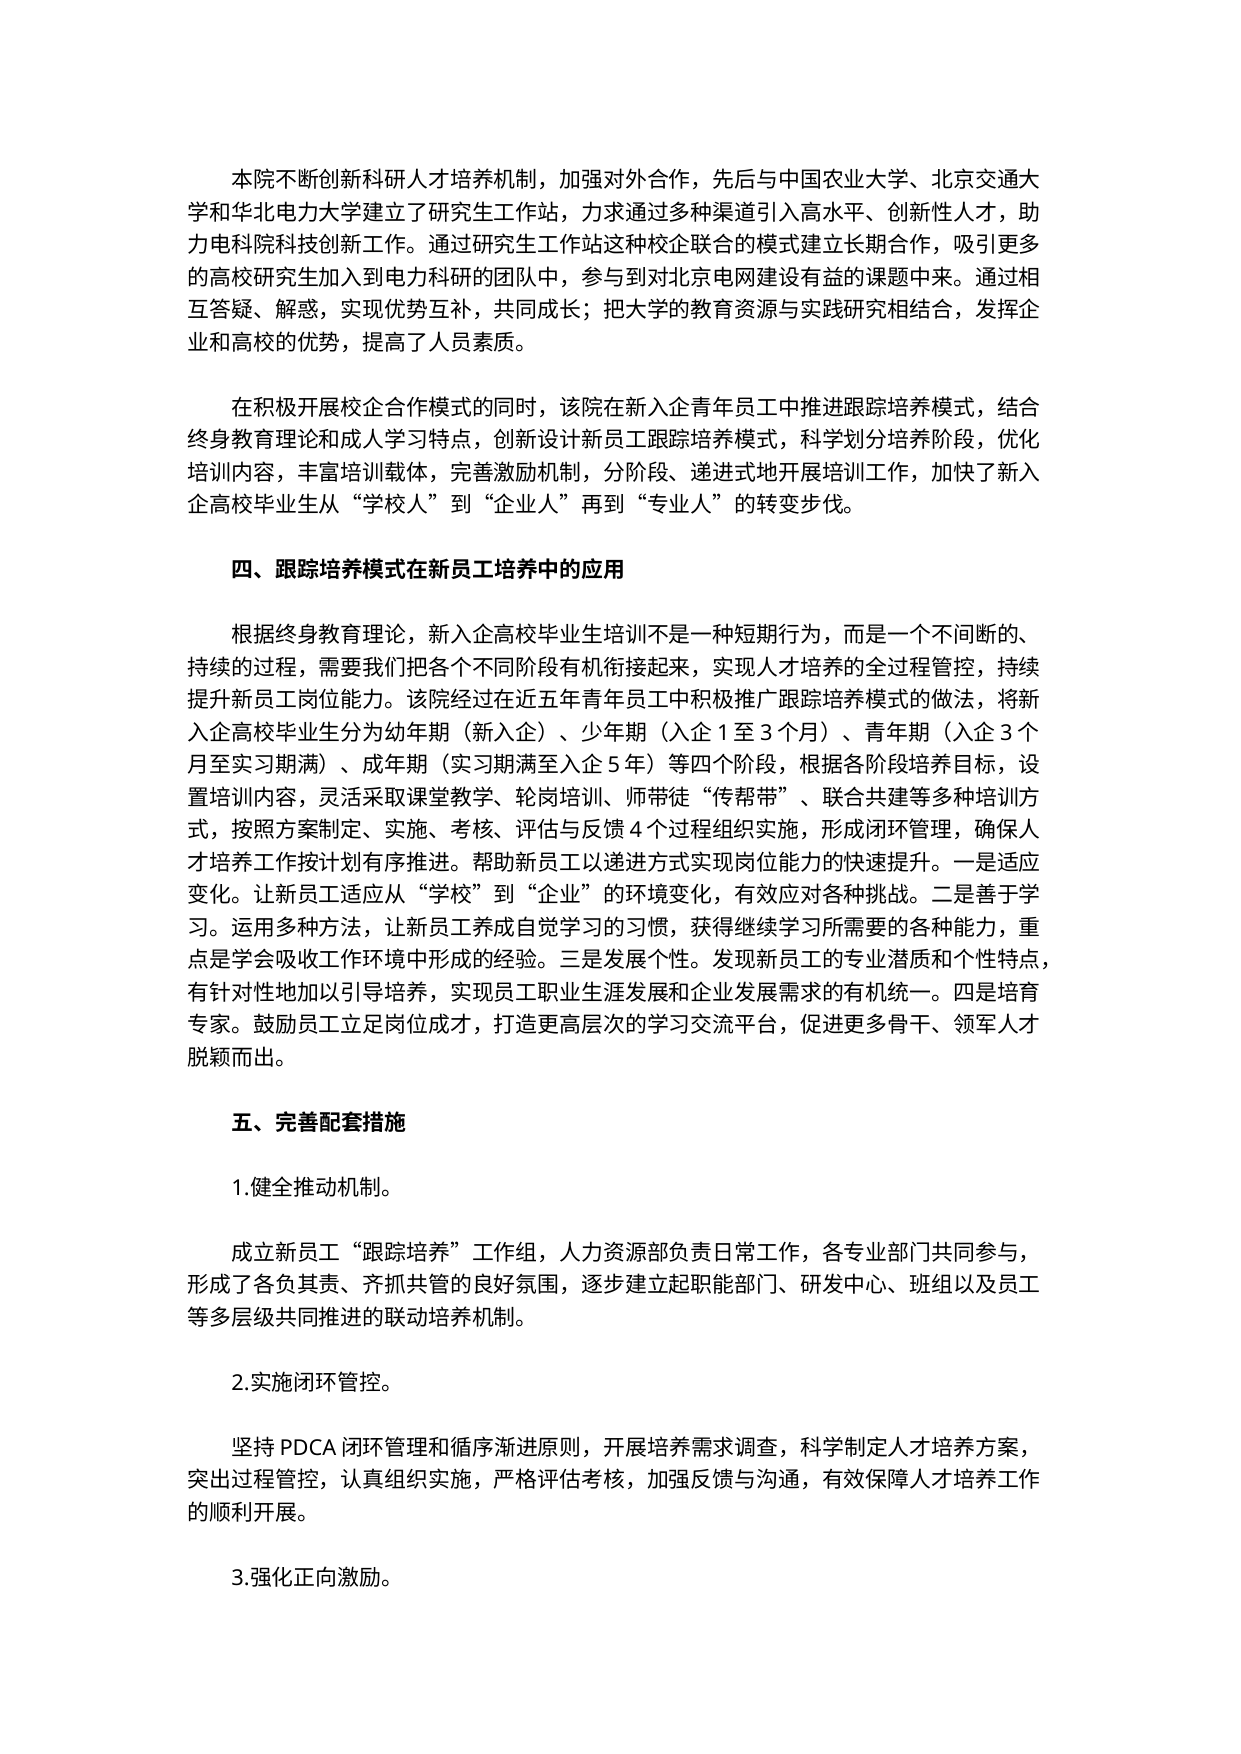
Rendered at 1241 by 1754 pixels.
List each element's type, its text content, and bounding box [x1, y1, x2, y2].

text 根据终身教育理论，新入企高校毕业生培训不是一种短期行为，而是一个不间断的、持续的过程，需要我们把各个不同阶段有机衔接起来，实现人才培养的全过程管控，持续提升新员工岗位能力。该院经过在近五年青年员工中积极推广跟踪培养模式的做法，将新入企高校毕业生分为幼年期（新入企）、少年期（入企1至3个月）、青年期（入企3个月至实习期满）、成年期（实习期满至入企5年）等四个阶段，根据各阶段培养目标，设置培训内容，灵活采取课堂教学、轮岗培训、师带徒“传帮带”、联合共建等多种培训方式，按照方案制定、实施、考核、评估与反馈4个过程组织实施，形成闭环管理，确保人才培养工作按计划有序推进。帮助新员工以递进方式实现岗位能力的快速提升。一是适应变化。让新员工适应从“学校”到“企业”的环境变化，有效应对各种挑战。二是善于学习。运用多种方法，让新员工养成自觉学习的习惯，获得继续学习所需要的各种能力，重点是学会吸收工作环境中形成的经验。三是发展个性。发现新员工的专业潜质和个性特点，有针对性地加以引导培养，实现员工职业生涯发展和企业发展需求的有机统一。四是培育专家。鼓励员工立足岗位成才，打造更高层次的学习交流平台，促进更多骨干、领军人才脱颖而出。 [187, 617, 1053, 1072]
text 成立新员工“跟踪培养”工作组，人力资源部负责日常工作，各专业部门共同参与，形成了各负其责、齐抓共管的良好氛围，逐步建立起职能部门、研发中心、班组以及员工等多层级共同推进的联动培养机制。 [187, 1234, 1053, 1332]
text 2.实施闭环管控。 [187, 1364, 1053, 1397]
text 五、完善配套措施 [187, 1104, 1053, 1137]
text 坚持PDCA闭环管理和循序渐进原则，开展培养需求调查，科学制定人才培养方案，突出过程管控，认真组织实施，严格评估考核，加强反馈与沟通，有效保障人才培养工作的顺利开展。 [187, 1429, 1053, 1527]
text 本院不断创新科研人才培养机制，加强对外合作，先后与中国农业大学、北京交通大学和华北电力大学建立了研究生工作站，力求通过多种渠道引入高水平、创新性人才，助力电科院科技创新工作。通过研究生工作站这种校企联合的模式建立长期合作，吸引更多的高校研究生加入到电力科研的团队中，参与到对北京电网建设有益的课题中来。通过相互答疑、解惑，实现优势互补，共同成长；把大学的教育资源与实践研究相结合，发挥企业和高校的优势，提高了人员素质。 [187, 162, 1053, 357]
text 在积极开展校企合作模式的同时，该院在新入企青年员工中推进跟踪培养模式，结合终身教育理论和成人学习特点，创新设计新员工跟踪培养模式，科学划分培养阶段，优化培训内容，丰富培训载体，完善激励机制，分阶段、递进式地开展培训工作，加快了新入企高校毕业生从“学校人”到“企业人”再到“专业人”的转变步伐。 [187, 389, 1053, 519]
text 3.强化正向激励。 [187, 1559, 1053, 1592]
text 1.健全推动机制。 [187, 1169, 1053, 1202]
text 四、跟踪培养模式在新员工培养中的应用 [187, 552, 1053, 584]
